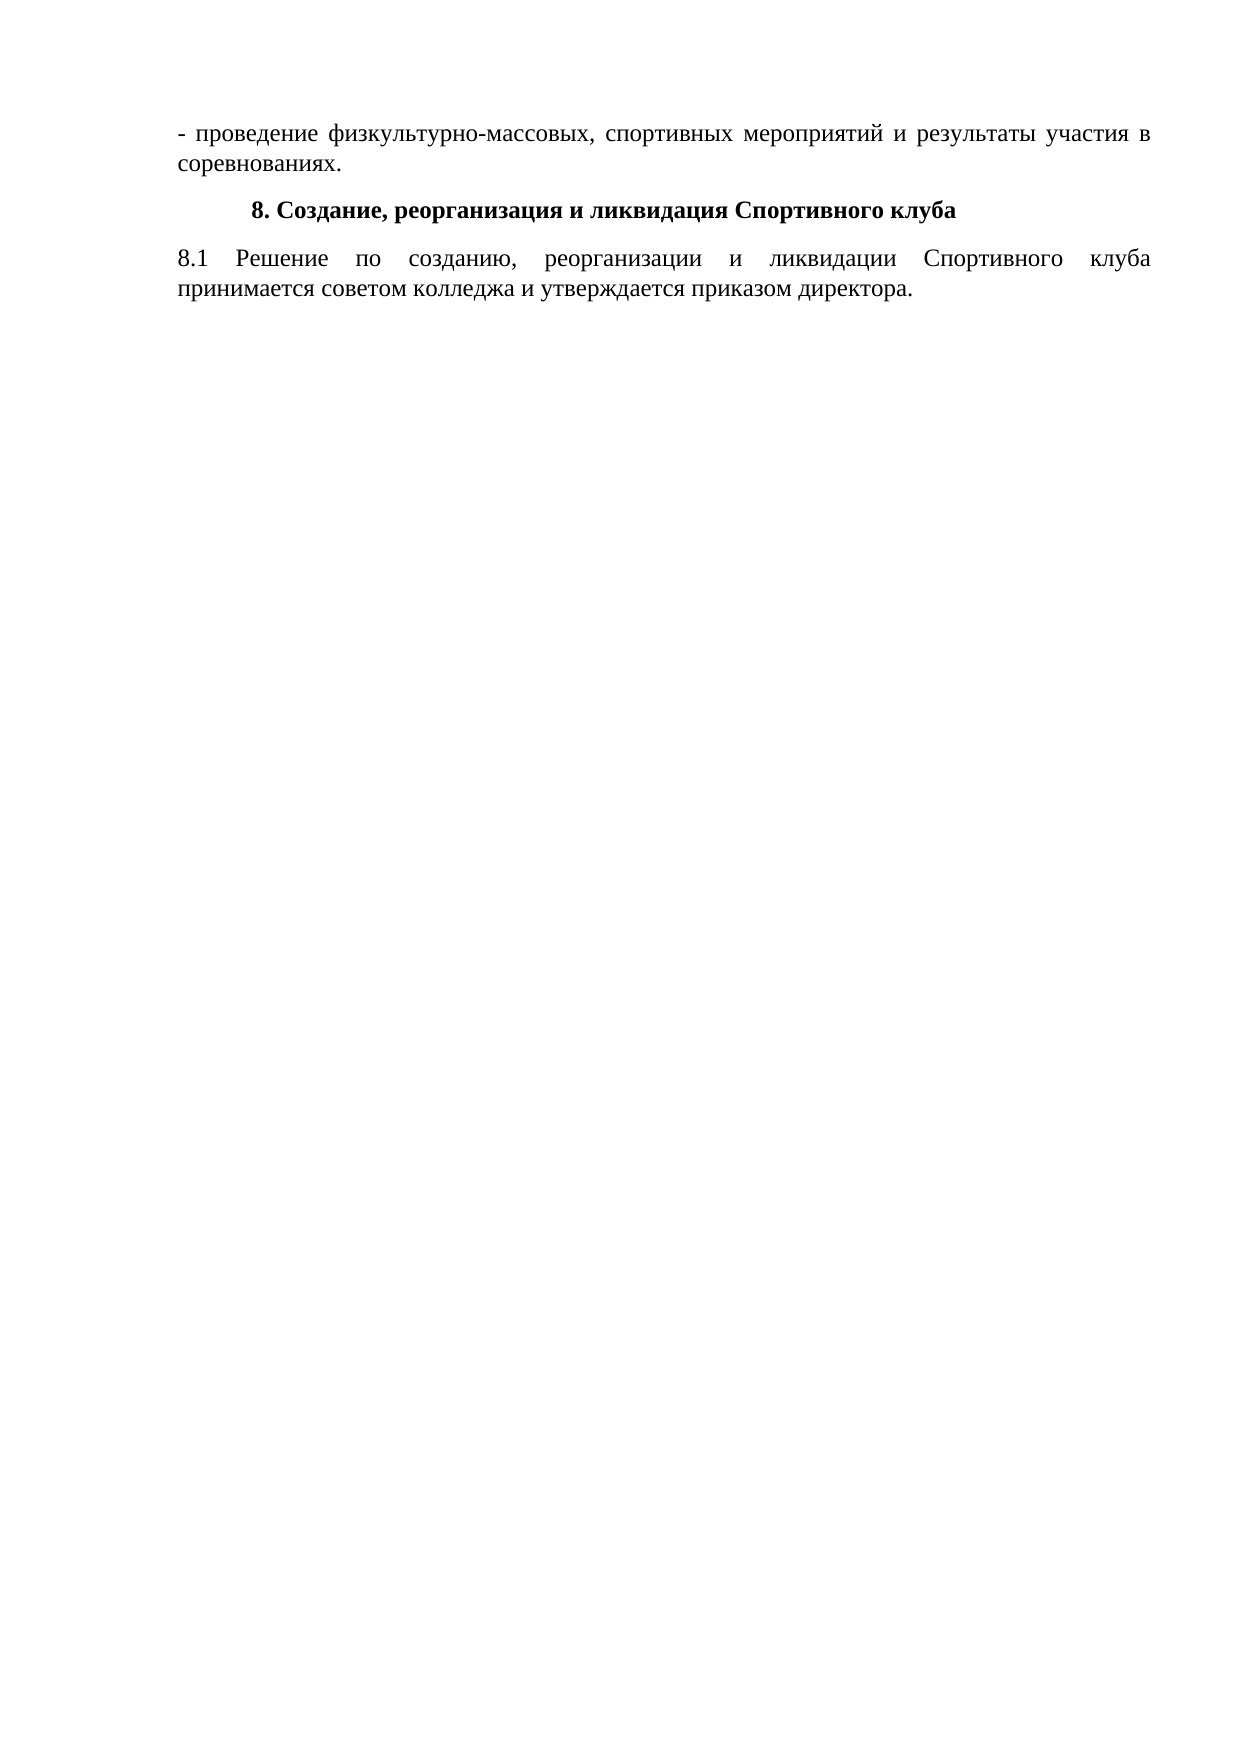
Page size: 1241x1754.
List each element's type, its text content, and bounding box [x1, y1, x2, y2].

text 8. Создание, реорганизация и ликвидация Спортивного клуба [177, 196, 1152, 224]
text 8.1 Решение по созданию, реорганизации и ликвидации Спортивного клуба принимается советом колледжа и утверждается приказом директора. [177, 243, 1152, 302]
text - проведение физкультурно-массовых, спортивных мероприятий и результаты участия в соревнованиях. [177, 118, 1152, 177]
